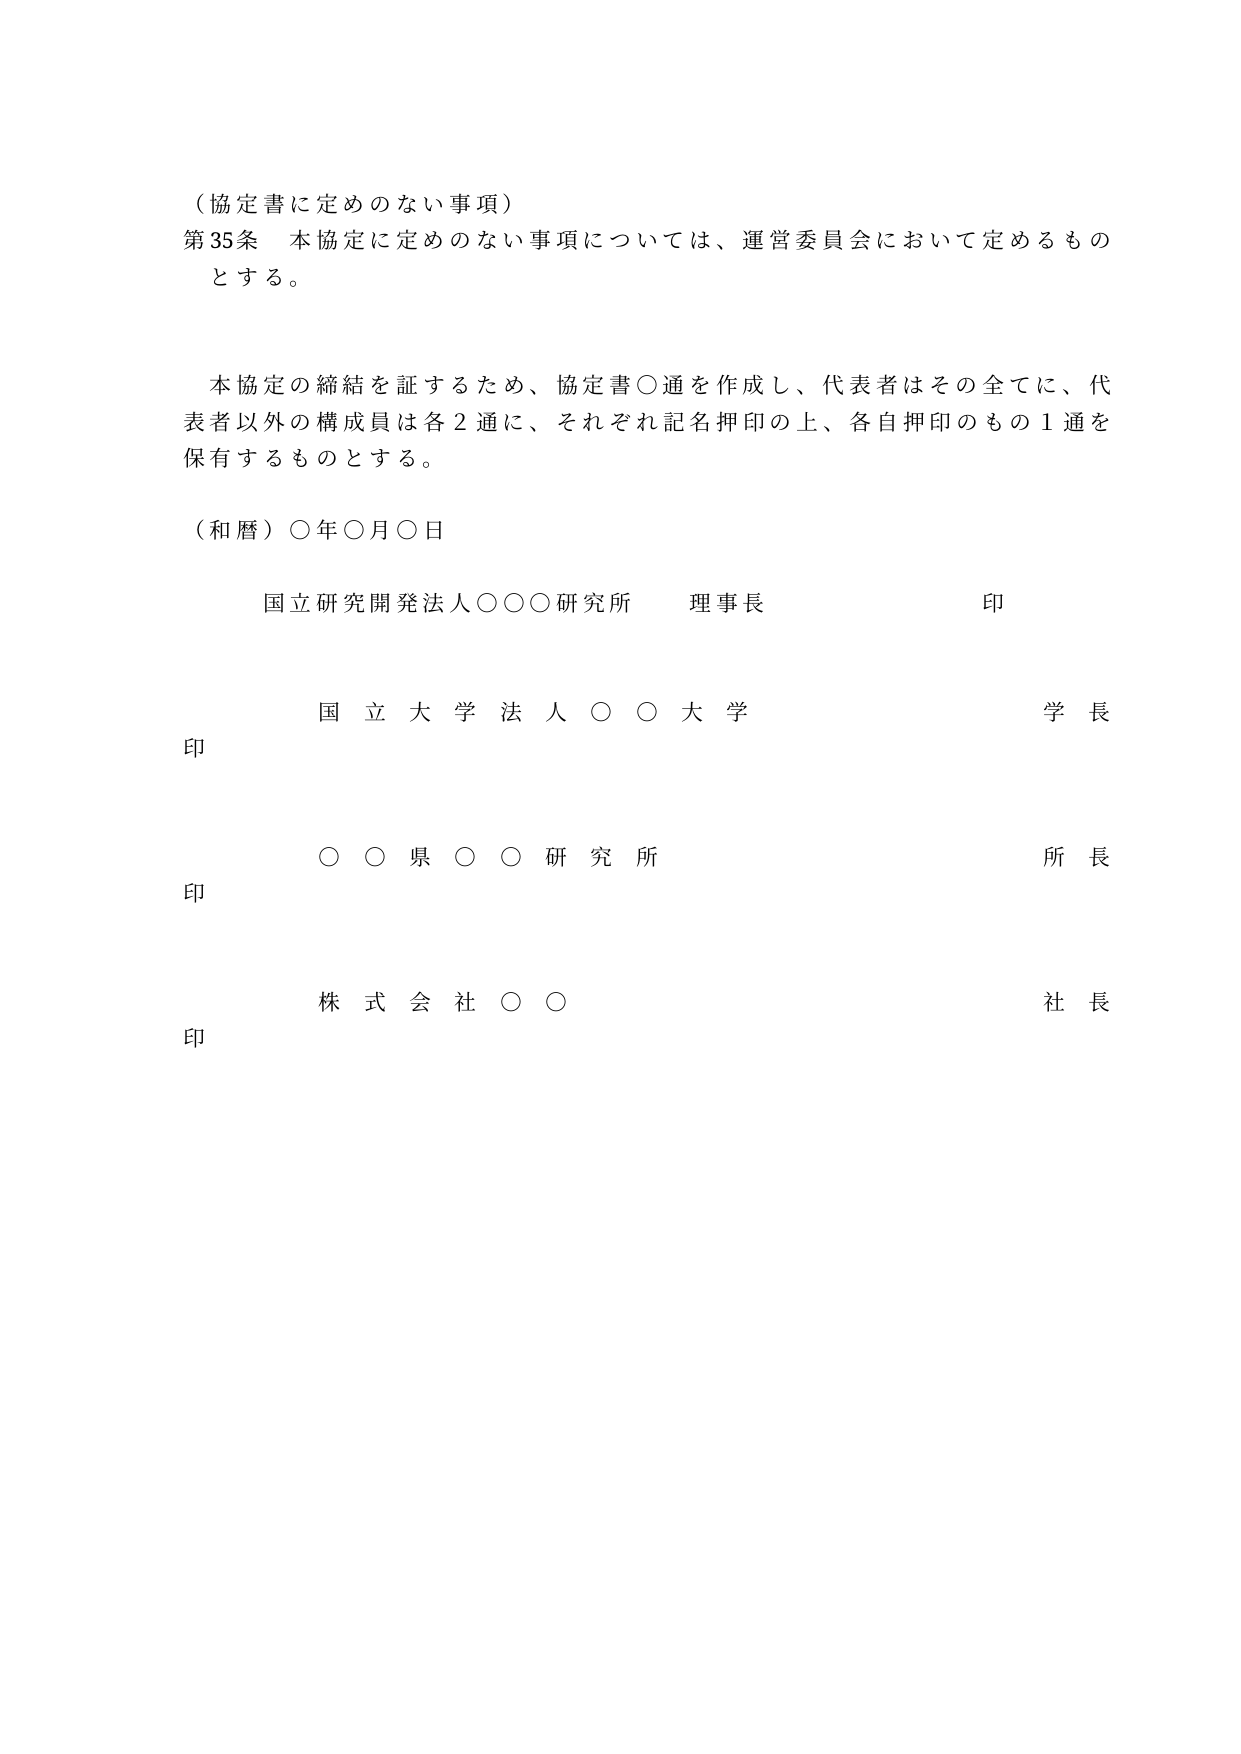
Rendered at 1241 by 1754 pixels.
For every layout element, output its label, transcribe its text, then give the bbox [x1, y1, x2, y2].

text 国立大学法人○○大学 学長 印 [183, 692, 1116, 765]
text （和暦）○年○月○日 [183, 511, 1116, 547]
text 株式会社○○ 社長 印（別添）委託研究実施計画書 [183, 982, 1116, 1055]
text 本協定の締結を証するため、協定書○通を作成し、代表者はその全てに、代表者以外の構成員は各２通に、それぞれ記名押印の上、各自押印のもの１通を保有するものとする。 [183, 366, 1116, 475]
text 国立研究開発法人○○○研究所 理事長 印 [183, 584, 1116, 620]
text ○○県○○研究所 所長 印 [183, 837, 1116, 910]
text （協定書に定めのない事項） [183, 185, 1116, 221]
text 第35条 本協定に定めのない事項については、運営委員会において定めるものとする。 [183, 221, 1116, 294]
